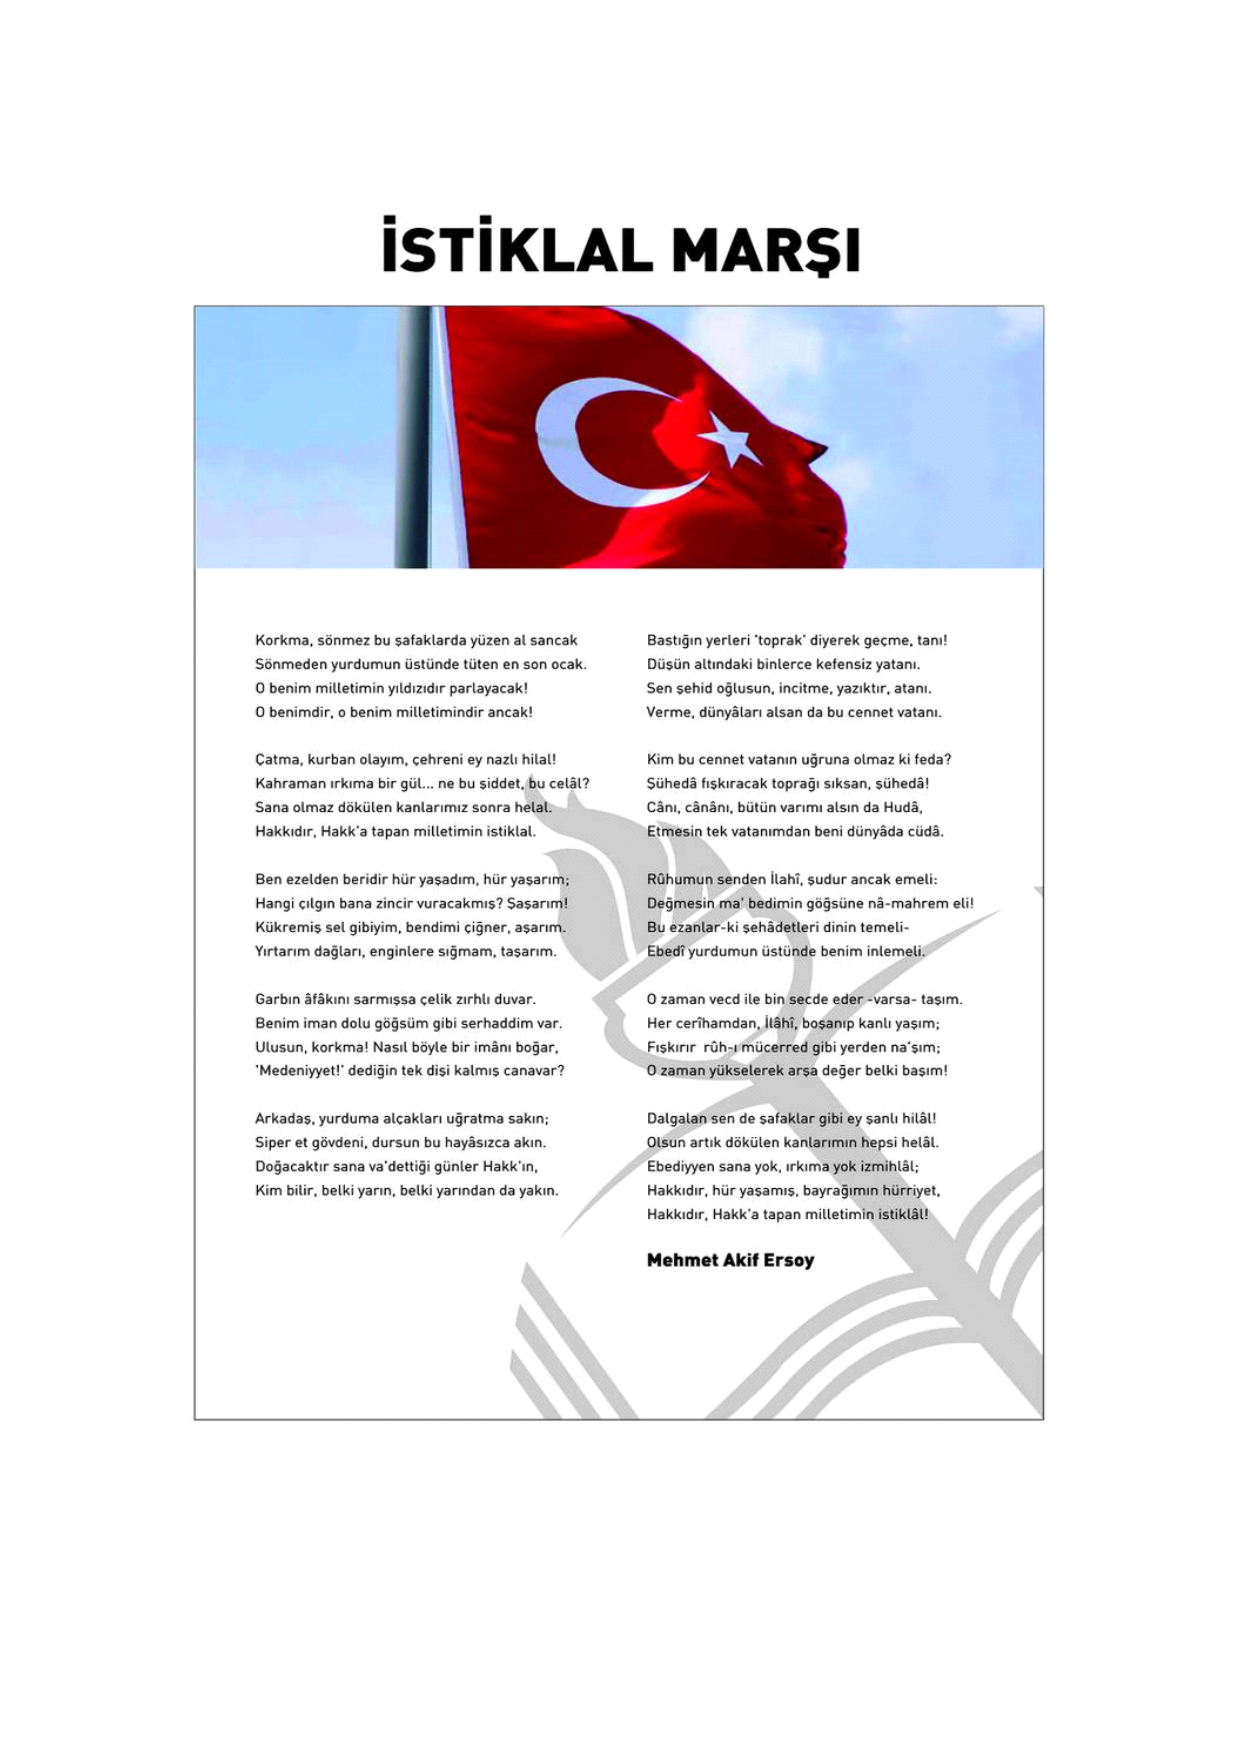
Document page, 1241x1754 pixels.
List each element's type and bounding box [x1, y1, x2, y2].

picture [150, 147, 1090, 1473]
